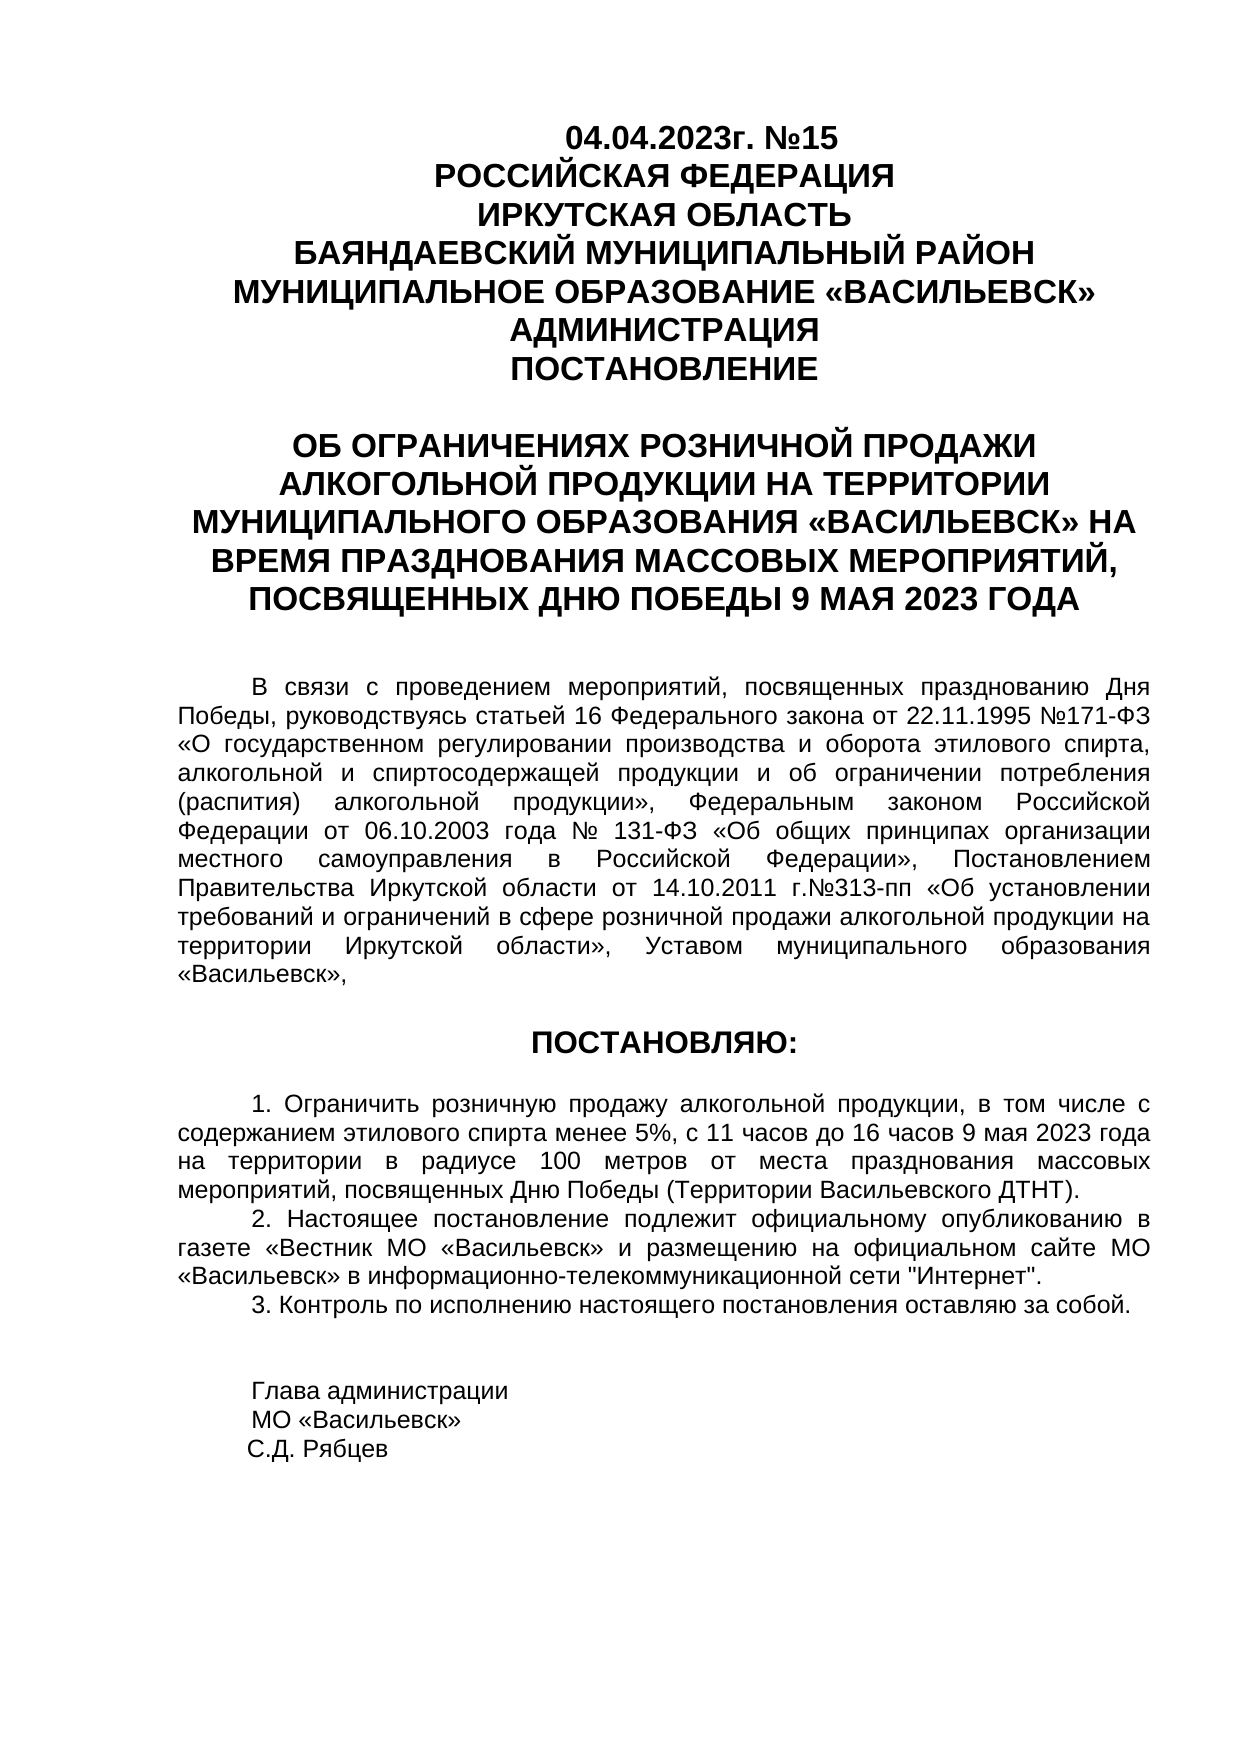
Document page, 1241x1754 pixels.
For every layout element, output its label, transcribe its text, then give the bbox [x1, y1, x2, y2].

text В связи с проведением мероприятий, посвященных празднованию Дня Победы, руководствуясь статьей 16 Федерального закона от 22.11.1995 №171-ФЗ «О государственном регулировании производства и оборота этилового спирта, алкогольной и спиртосодержащей продукции и об ограничении потребления (распития) алкогольной продукции», Федеральным законом Российской Федерации от 06.10.2003 года № 131-ФЗ «Об общих принципах организации местного самоуправления в Российской Федерации», Постановлением Правительства Иркутской области от 14.10.2011 г.№313-пп «Об установлении требований и ограничений в сфере розничной продажи алкогольной продукции на территории Иркутской области», Уставом муниципального образования «Васильевск», [177, 672, 1152, 988]
text С.Д. Рябцев [177, 1434, 1152, 1462]
text ПОСТАНОВЛЕНИЕ [177, 349, 1152, 387]
text 2. Настоящее постановление подлежит официальному опубликованию в газете «Вестник МО «Васильевск» и размещению на официальном сайте МО «Васильевск» в информационно-телекоммуникационной сети "Интернет". [177, 1204, 1152, 1290]
text АДМИНИСТРАЦИЯ [177, 310, 1152, 349]
text ОБ ОГРАНИЧЕНИЯХ РОЗНИЧНОЙ ПРОДАЖИ АЛКОГОЛЬНОЙ ПРОДУКЦИИ НА ТЕРРИТОРИИ МУНИЦИПАЛЬНОГО ОБРАЗОВАНИЯ «ВАСИЛЬЕВСК» НА ВРЕМЯ ПРАЗДНОВАНИЯ МАССОВЫХ МЕРОПРИЯТИЙ, ПОСВЯЩЕННЫХ ДНЮ ПОБЕДЫ 9 МАЯ 2023 ГОДА [177, 426, 1152, 618]
text 3. Контроль по исполнению настоящего постановления оставляю за собой. [177, 1290, 1152, 1319]
text 04.04.2023г. №15 [177, 118, 1226, 157]
text Глава администрации [177, 1376, 1152, 1405]
text 1. Ограничить розничную продажу алкогольной продукции, в том числе с содержанием этилового спирта менее 5%, с 11 часов до 16 часов 9 мая 2023 года на территории в радиусе 100 метров от места празднования массовых мероприятий, посвященных Дню Победы (Территории Васильевского ДТНТ). [177, 1089, 1152, 1204]
text МУНИЦИПАЛЬНОЕ ОБРАЗОВАНИЕ «ВАСИЛЬЕВСК» [177, 272, 1152, 310]
text ПОСТАНОВЛЯЮ: [177, 1024, 1152, 1060]
text ИРКУТСКАЯ ОБЛАСТЬ [177, 195, 1152, 233]
text МО «Васильевск» [177, 1405, 1152, 1434]
text БАЯНДАЕВСКИЙ МУНИЦИПАЛЬНЫЙ РАЙОН [177, 233, 1152, 272]
text РОССИЙСКАЯ ФЕДЕРАЦИЯ [177, 157, 1152, 195]
